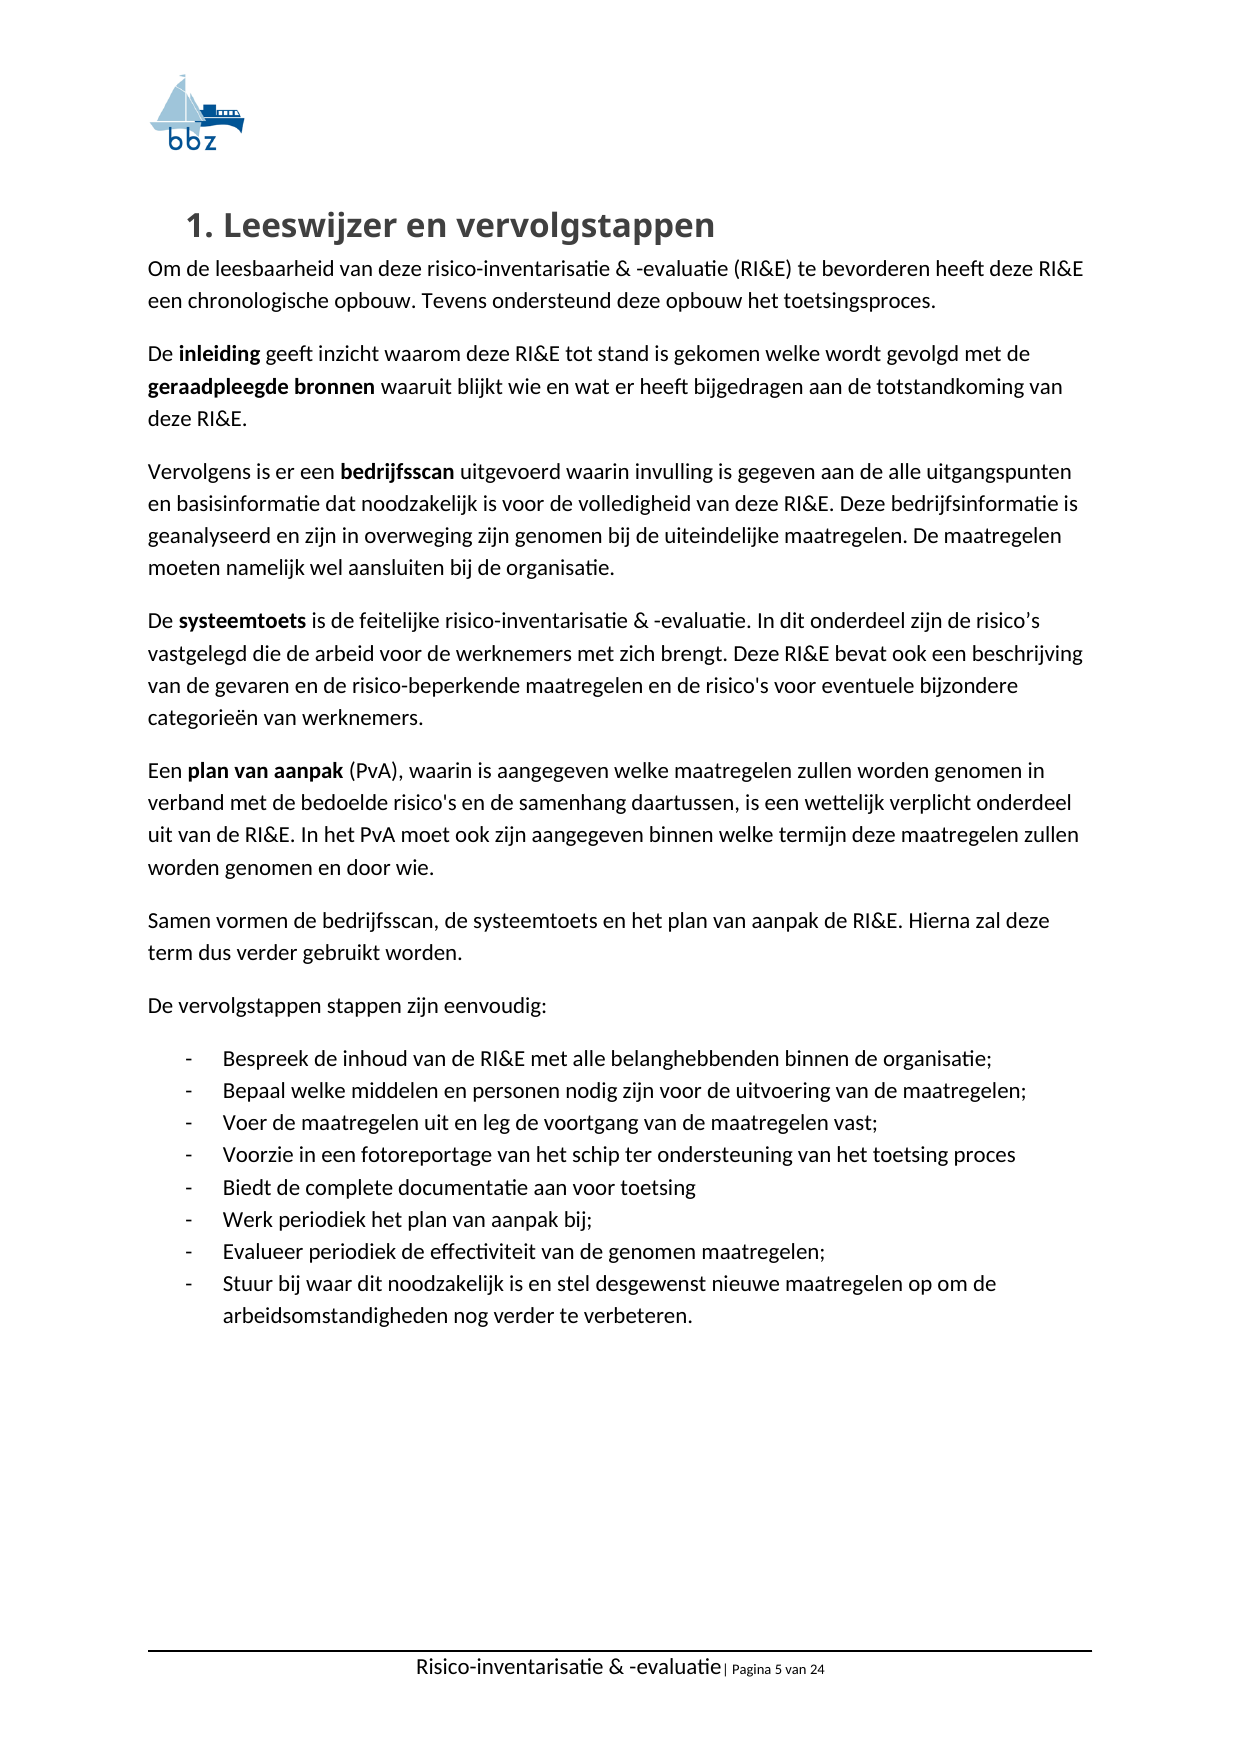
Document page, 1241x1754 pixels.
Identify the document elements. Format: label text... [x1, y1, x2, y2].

list Voorzie in een fotoreportage van het schip ter ondersteuning van het toetsing proces [185, 1141, 1092, 1168]
text De vervolgstappen stappen zijn eenvoudig: [148, 991, 1092, 1019]
text Vervolgens is er een bedrijfsscan uitgevoerd waarin invulling is gegeven aan de alle uitgangspunten en basisinformatie dat noodzakelijk is voor de volledigheid van deze RI&E. Deze bedrijfsinformatie is geanalyseerd en zijn in overweging zijn genomen bij de uiteindelijke maatregelen. De maatregelen moeten namelijk wel aansluiten bij de organisatie. [148, 457, 1092, 582]
list Biedt de complete documentatie aan voor toetsing [185, 1173, 1092, 1201]
text Om de leesbaarheid van deze risico-inventarisatie & -evaluatie (RI&E) te bevorderen heeft deze RI&E een chronologische opbouw. Tevens ondersteund deze opbouw het toetsingsproces. [148, 254, 1092, 314]
list Werk periodiek het plan van aanpak bij; [185, 1205, 1092, 1233]
list Evalueer periodiek de effectiviteit van de genomen maatregelen; [185, 1237, 1092, 1265]
list Stuur bij waar dit noodzakelijk is en stel desgewenst nieuwe maatregelen op om de arbeidsomstandigheden nog verder te verbeteren. [185, 1269, 1092, 1329]
text Een plan van aanpak (PvA), waarin is aangegeven welke maatregelen zullen worden genomen in verband met de bedoelde risico's en de samenhang daartussen, is een wettelijk verplicht onderdeel uit van de RI&E. In het PvA moet ook zijn aangegeven binnen welke termijn deze maatregelen zullen worden genomen en door wie. [148, 756, 1092, 881]
list Voer de maatregelen uit en leg de voortgang van de maatregelen vast; [185, 1108, 1092, 1136]
text De systeemtoets is de feitelijke risico-inventarisatie & -evaluatie. In dit onderdeel zijn de risico’s vastgelegd die de arbeid voor de werknemers met zich brengt. Deze RI&E bevat ook een beschrijving van de gevaren en de risico-beperkende maatregelen en de risico's voor eventuele bijzondere categorieën van werknemers. [148, 607, 1092, 731]
text Samen vormen de bedrijfsscan, de systeemtoets en het plan van aanpak de RI&E. Hierna zal deze term dus verder gebruikt worden. [148, 906, 1092, 966]
picture [147, 73, 246, 151]
text De inleiding geeft inzicht waarom deze RI&E tot stand is gekomen welke wordt gevolgd met de geraadpleegde bronnen waaruit blijkt wie en wat er heeft bijgedragen aan de totstandkoming van deze RI&E. [148, 339, 1092, 432]
list Bepaal welke middelen en personen nodig zijn voor de uitvoering van de maatregelen; [185, 1076, 1092, 1104]
subtitle Leeswijzer en vervolgstappen [185, 202, 1092, 248]
list Bespreek de inhoud van de RI&E met alle belanghebbenden binnen de organisatie; [185, 1044, 1092, 1072]
